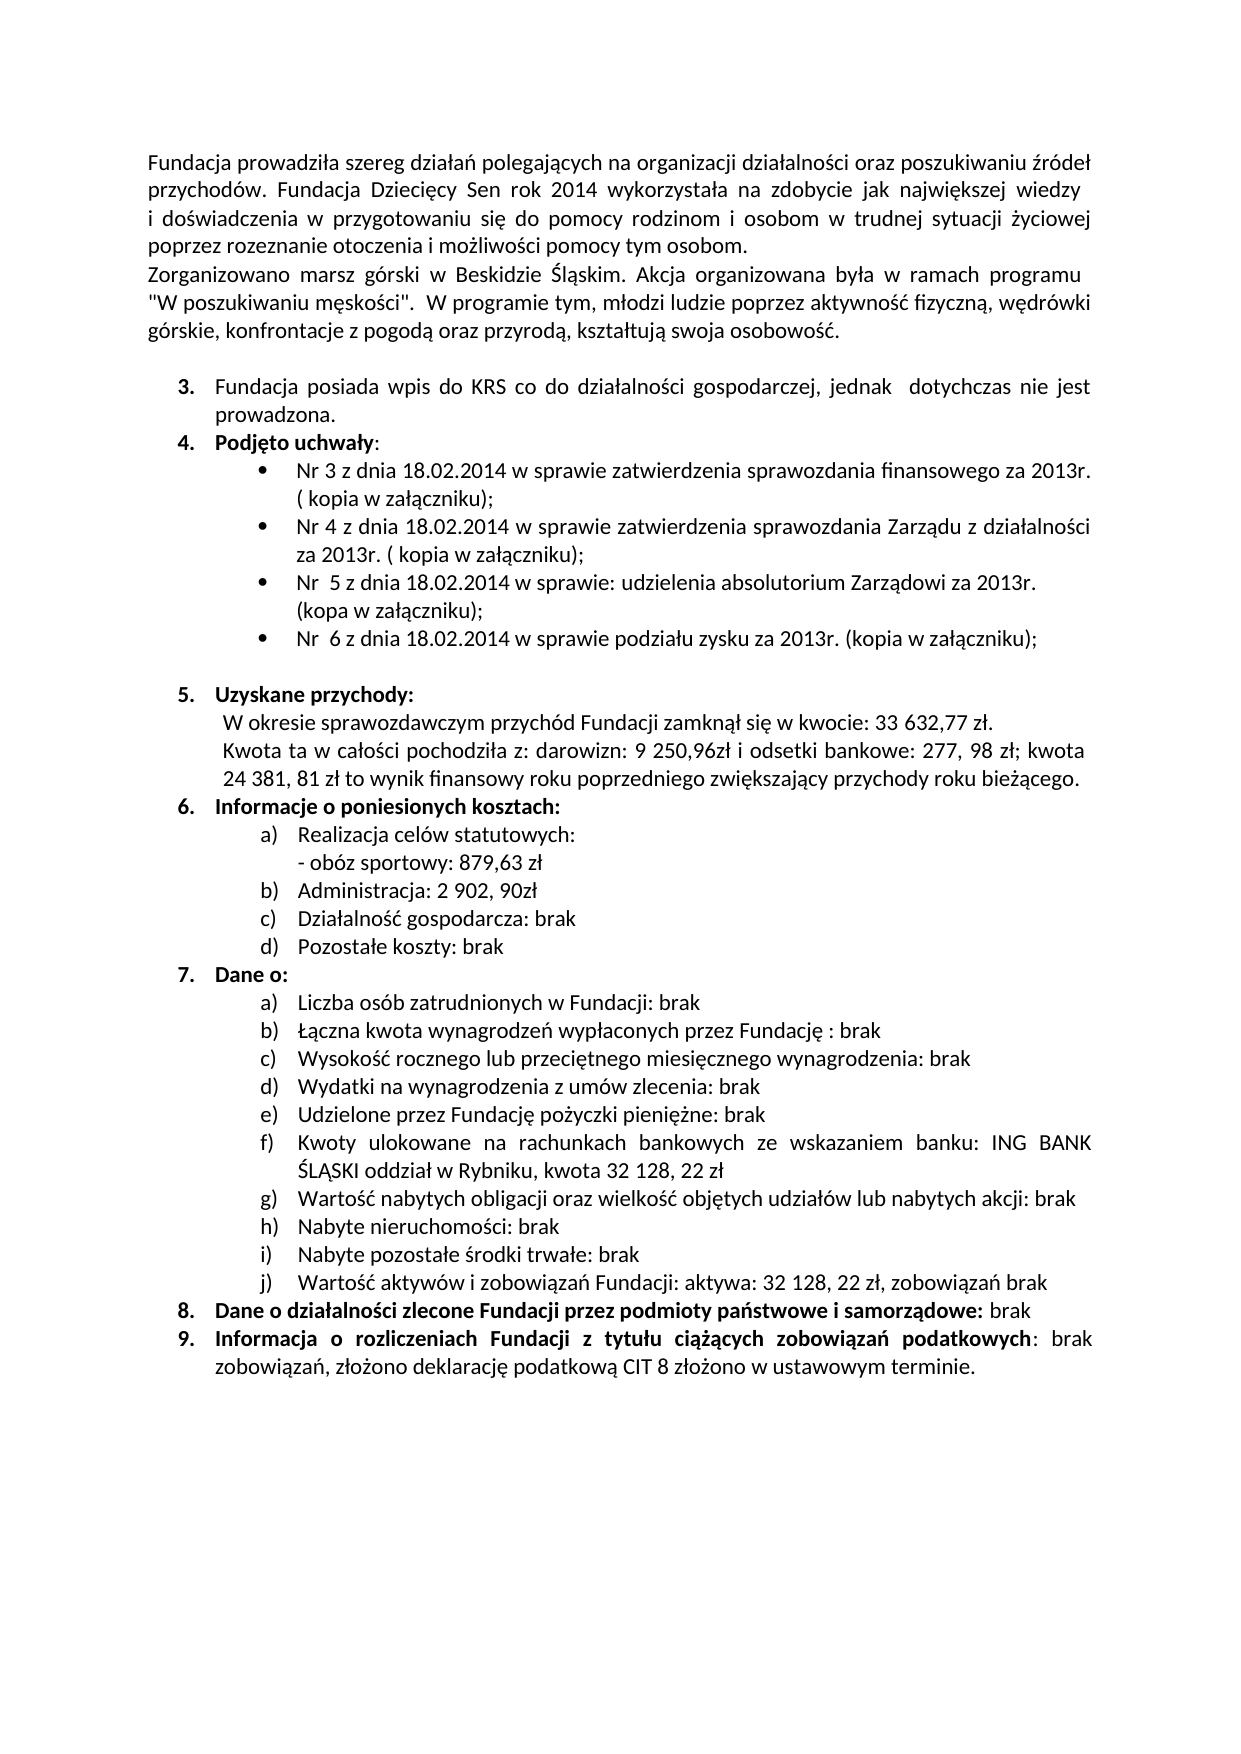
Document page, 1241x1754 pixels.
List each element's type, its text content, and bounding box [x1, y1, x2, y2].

list Łączna kwota wynagrodzeń wypłaconych przez Fundację : brak [260, 1016, 1093, 1044]
list Dane o działalności zlecone Fundacji przez podmioty państwowe i samorządowe: brak [177, 1296, 1093, 1324]
list Liczba osób zatrudnionych w Fundacji: brak [260, 988, 1093, 1016]
list Dane o: [177, 960, 1093, 988]
list Nabyte nieruchomości: brak [260, 1212, 1093, 1240]
list Działalność gospodarcza: brak [260, 904, 1093, 932]
list Informacje o poniesionych kosztach: [177, 792, 1093, 820]
list Nr 3 z dnia 18.02.2014 w sprawie zatwierdzenia sprawozdania finansowego za 2013r. ( kopia w załączniku); [258, 456, 1093, 512]
list Nabyte pozostałe środki trwałe: brak [260, 1240, 1093, 1268]
list Realizacja celów statutowych: [260, 820, 1093, 848]
list Pozostałe koszty: brak [260, 932, 1093, 960]
text Fundacja prowadziła szereg działań polegających na organizacji działalności oraz poszukiwaniu źródeł przychodów. Fundacja Dziecięcy Sen rok 2014 wykorzystała na zdobycie jak największej wiedzy i doświadczenia w przygotowaniu się do pomocy rodzinom i osobom w trudnej sytuacji życiowej poprzez rozeznanie otoczenia i możliwości pomocy tym osobom. [148, 148, 1093, 260]
list W okresie sprawozdawczym przychód Fundacji zamknął się w kwocie: 33 632,77 zł. [223, 708, 1093, 736]
list Wysokość rocznego lub przeciętnego miesięcznego wynagrodzenia: brak [260, 1044, 1093, 1072]
list - obóz sportowy: 879,63 zł [298, 848, 1093, 876]
list Nr 6 z dnia 18.02.2014 w sprawie podziału zysku za 2013r. (kopia w załączniku); [258, 624, 1093, 652]
list Wartość nabytych obligacji oraz wielkość objętych udziałów lub nabytych akcji: brak [260, 1184, 1093, 1212]
list Uzyskane przychody: [177, 680, 1093, 708]
list Wartość aktywów i zobowiązań Fundacji: aktywa: 32 128, 22 zł, zobowiązań brak [260, 1268, 1093, 1296]
text Zorganizowano marsz górski w Beskidzie Śląskim. Akcja organizowana była w ramach programu "W poszukiwaniu męskości". W programie tym, młodzi ludzie poprzez aktywność fizyczną, wędrówki górskie, konfrontacje z pogodą oraz przyrodą, kształtują swoja osobowość. [148, 260, 1093, 344]
list Wydatki na wynagrodzenia z umów zlecenia: brak [260, 1072, 1093, 1100]
list Fundacja posiada wpis do KRS co do działalności gospodarczej, jednak dotychczas nie jest prowadzona. [177, 372, 1093, 428]
list Kwoty ulokowane na rachunkach bankowych ze wskazaniem banku: ING BANK ŚLĄSKI oddział w Rybniku, kwota 32 128, 22 zł [260, 1128, 1093, 1184]
list Administracja: 2 902, 90zł [260, 876, 1093, 904]
list Nr 4 z dnia 18.02.2014 w sprawie zatwierdzenia sprawozdania Zarządu z działalności za 2013r. ( kopia w załączniku); [258, 512, 1093, 568]
list Nr 5 z dnia 18.02.2014 w sprawie: udzielenia absolutorium Zarządowi za 2013r. (kopa w załączniku); [258, 568, 1093, 624]
list Udzielone przez Fundację pożyczki pieniężne: brak [260, 1100, 1093, 1128]
list Podjęto uchwały: [177, 428, 1093, 456]
list Informacja o rozliczeniach Fundacji z tytułu ciążących zobowiązań podatkowych: brak zobowiązań, złożono deklarację podatkową CIT 8 złożono w ustawowym terminie. [177, 1324, 1093, 1381]
list Kwota ta w całości pochodziła z: darowizn: 9 250,96zł i odsetki bankowe: 277, 98 zł; kwota 24 381, 81 zł to wynik finansowy roku poprzedniego zwiększający przychody roku bieżącego. [223, 736, 1093, 792]
